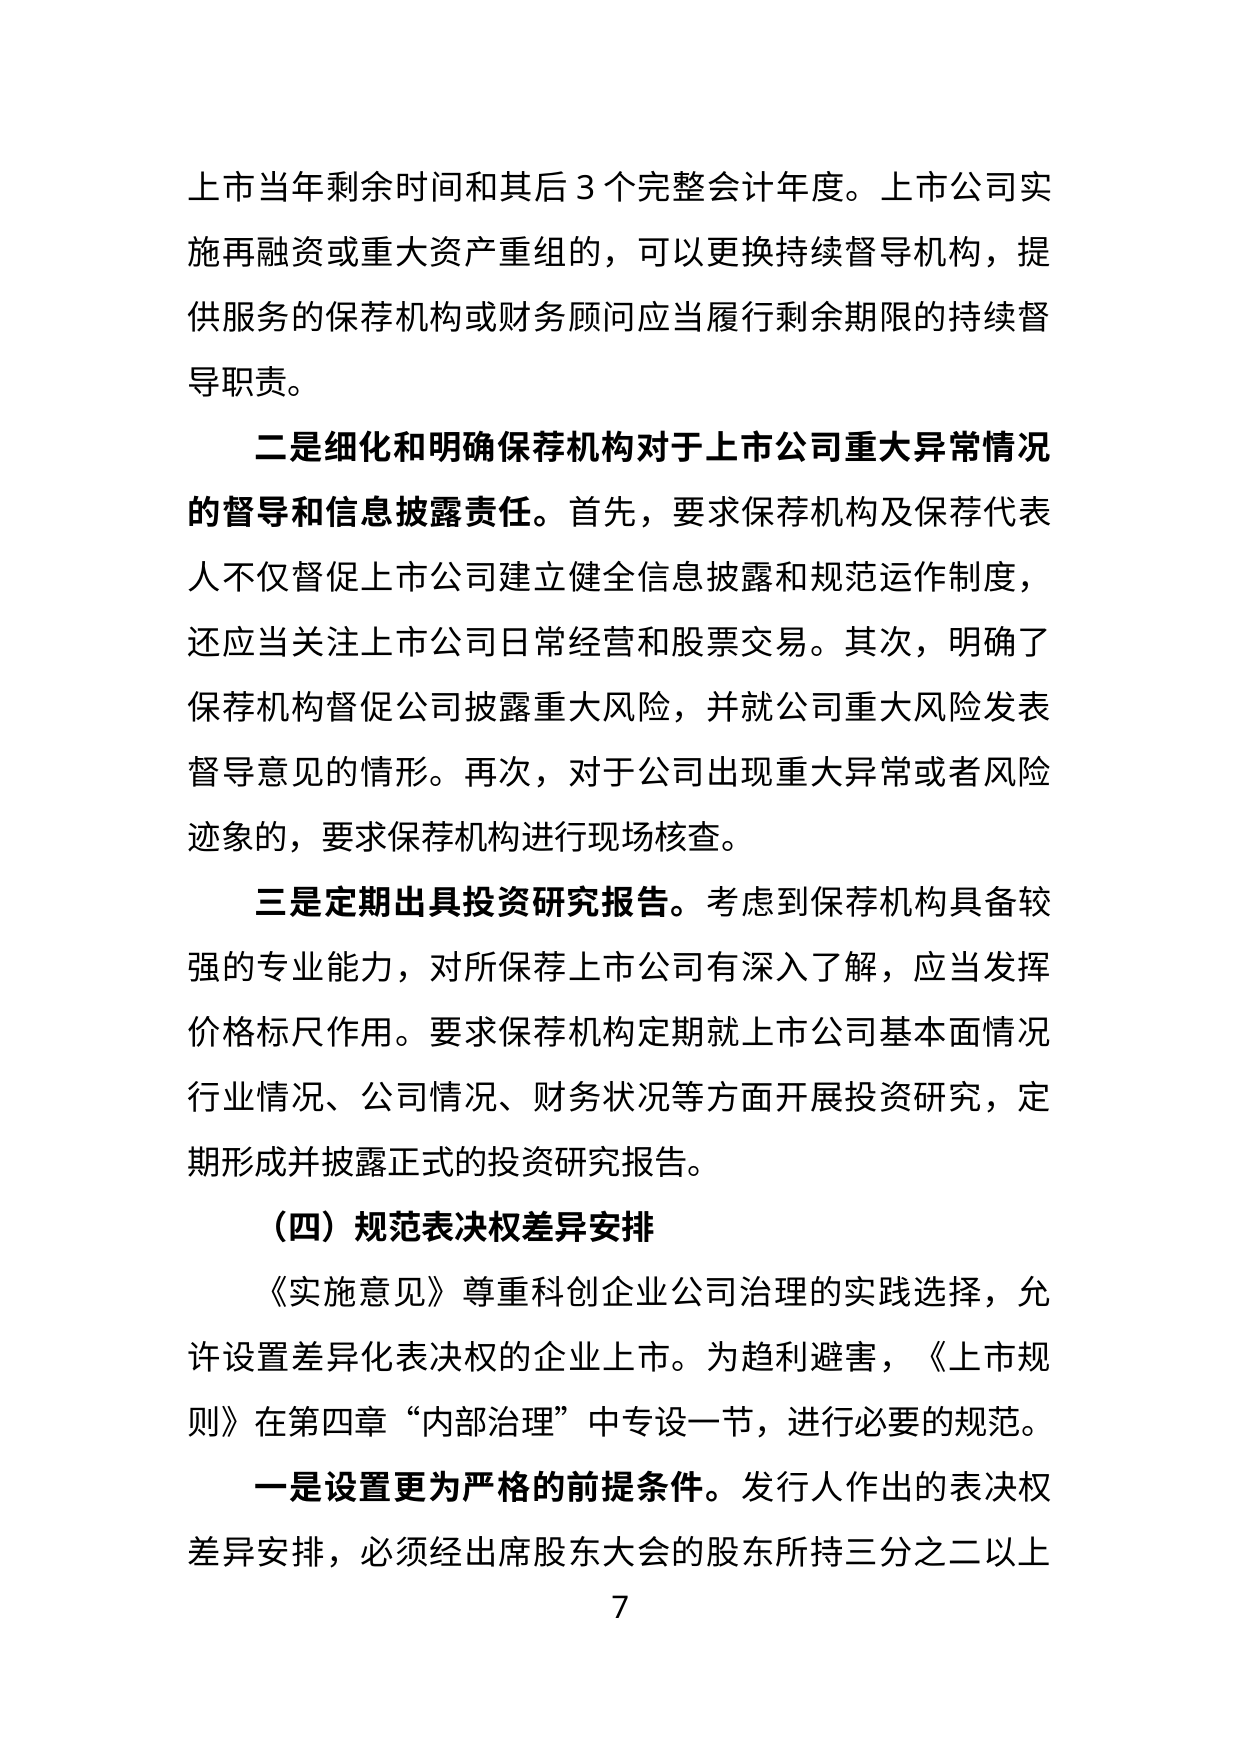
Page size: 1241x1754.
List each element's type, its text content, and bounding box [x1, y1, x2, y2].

text 二是细化和明确保荐机构对于上市公司重大异常情况的督导和信息披露责任。首先，要求保荐机构及保荐代表人不仅督促上市公司建立健全信息披露和规范运作制度，还应当关注上市公司日常经营和股票交易。其次，明确了保荐机构督促公司披露重大风险，并就公司重大风险发表督导意见的情形。再次，对于公司出现重大异常或者风险迹象的，要求保荐机构进行现场核查。 [187, 412, 1053, 867]
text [187, 1452, 1053, 1582]
text 三是定期出具投资研究报告。考虑到保荐机构具备较强的专业能力，对所保荐上市公司有深入了解，应当发挥价格标尺作用。要求保荐机构定期就上市公司基本面情况、行业情况、公司情况、财务状况等方面开展投资研究，定期形成并披露正式的投资研究报告。 [187, 867, 1053, 1192]
text 《实施意见》尊重科创企业公司治理的实践选择，允许设置差异化表决权的企业上市。为趋利避害，《上市规则》在第四章“内部治理”中专设一节，进行必要的规范。 [187, 1257, 1053, 1452]
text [187, 152, 1053, 412]
text （四）规范表决权差异安排 [187, 1192, 1053, 1257]
